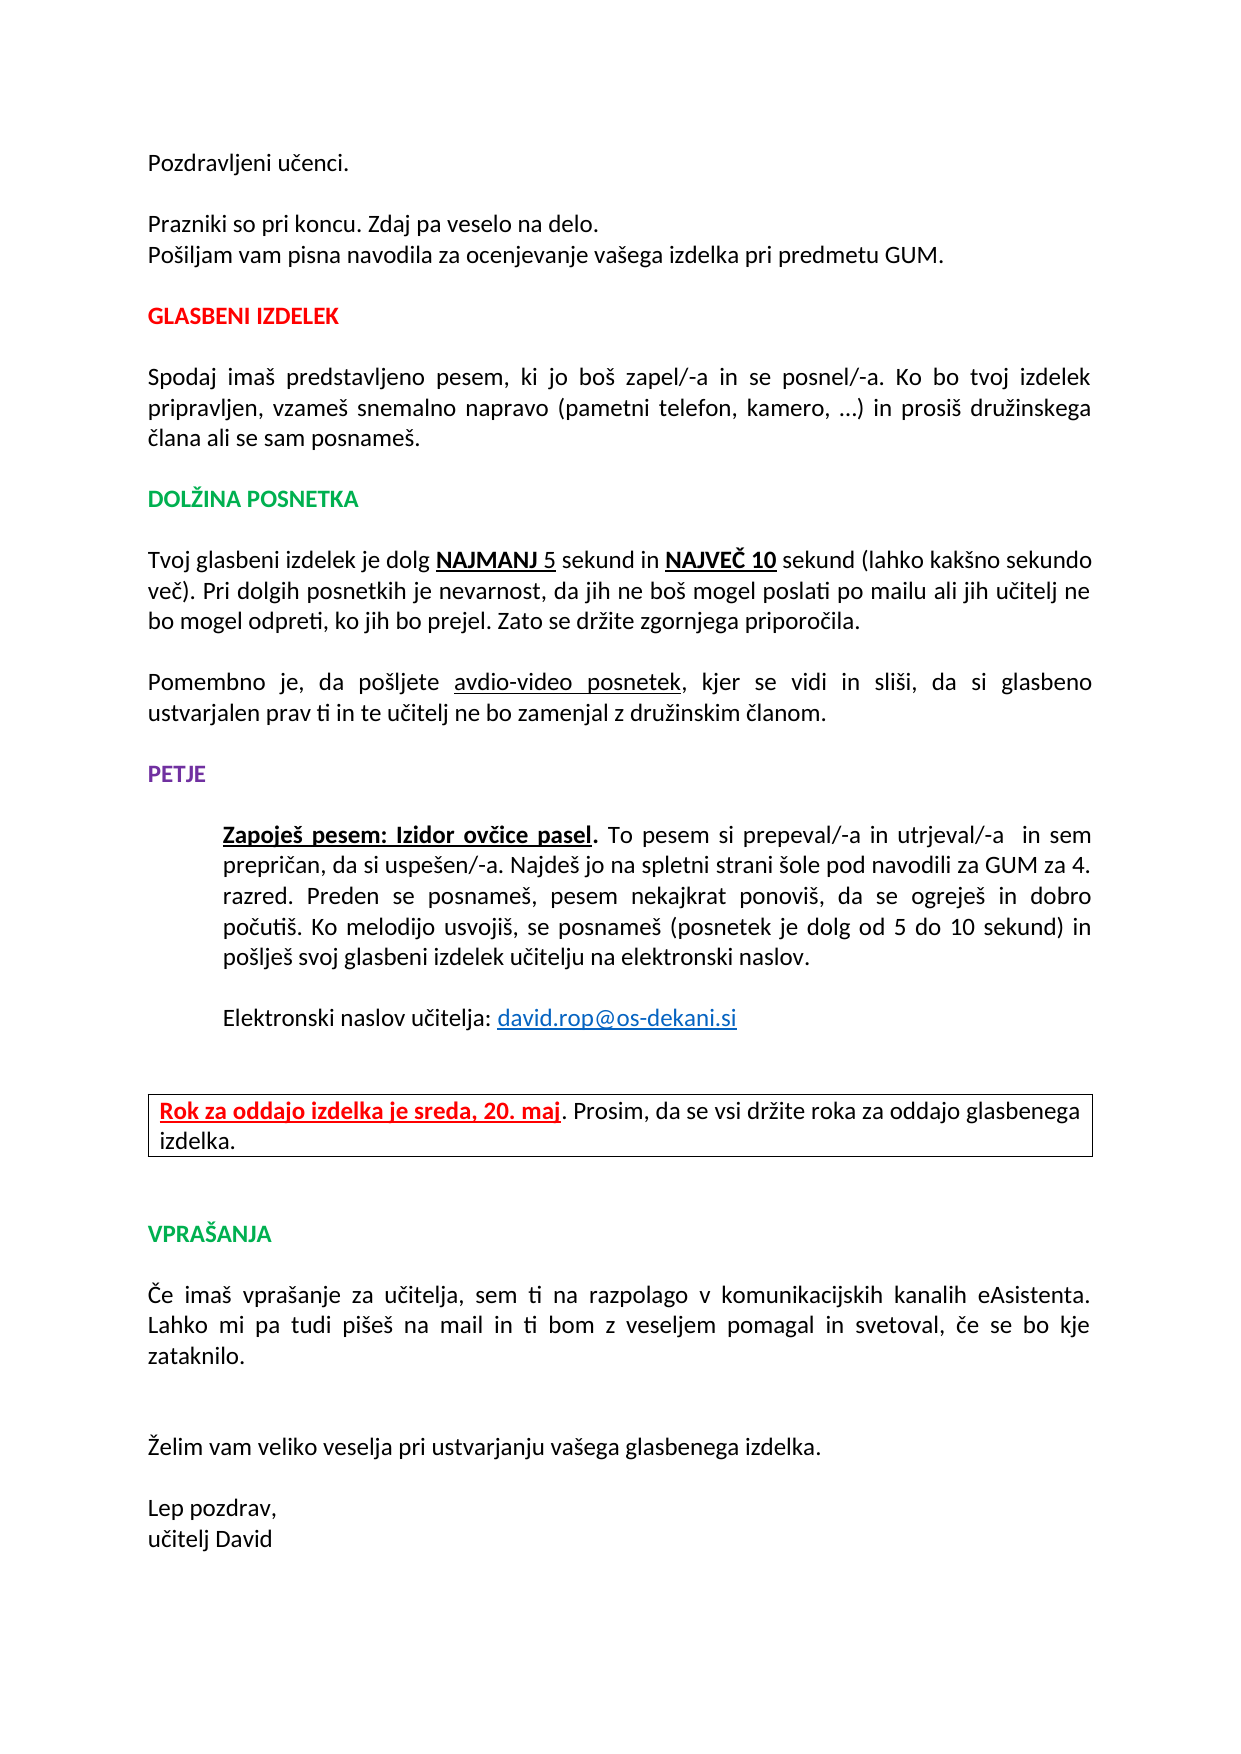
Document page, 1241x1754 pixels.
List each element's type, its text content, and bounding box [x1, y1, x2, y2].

text Želim vam veliko veselja pri ustvarjanju vašega glasbenega izdelka. [148, 1432, 1093, 1462]
text Lep pozdrav, [148, 1493, 1093, 1523]
list Zapoješ pesem: Izidor ovčice pasel. To pesem si prepeval/-a in utrjeval/-a in sem prepričan, da si uspešen/-a. Najdeš jo na spletni strani šole pod navodili za GUM za 4. razred. Preden se posnameš, pesem nekajkrat ponoviš, da se ogreješ in dobro počutiš. Ko melodijo usvojiš, se posnameš (posnetek je dolg od 5 do 10 sekund) in pošlješ svoj glasbeni izdelek učitelju na elektronski naslov. [223, 819, 1093, 972]
text učitelj David [148, 1523, 1093, 1554]
text Pomembno je, da pošljete avdio-video posnetek, kjer se vidi in sliši, da si glasbeno ustvarjalen prav ti in te učitelj ne bo zamenjal z družinskim članom. [148, 666, 1093, 727]
text DOLŽINA POSNETKA [148, 483, 1093, 514]
text PETJE [148, 758, 1093, 788]
text Prazniki so pri koncu. Zdaj pa veselo na delo. [148, 209, 1093, 239]
text Tvoj glasbeni izdelek je dolg NAJMANJ 5 sekund in NAJVEČ 10 sekund (lahko kakšno sekundo več). Pri dolgih posnetkih je nevarnost, da jih ne boš mogel poslati po mailu ali jih učitelj ne bo mogel odpreti, ko jih bo prejel. Zato se držite zgornjega priporočila. [148, 544, 1093, 636]
text GLASBENI IZDELEK [148, 300, 1093, 331]
text Spodaj imaš predstavljeno pesem, ki jo boš zapel/-a in se posnel/-a. Ko bo tvoj izdelek pripravljen, vzameš snemalno napravo (pametni telefon, kamero, …) in prosiš družinskega člana ali se sam posnameš. [148, 361, 1093, 453]
list Elektronski naslov učitelja: david.rop@os-dekani.si [223, 1002, 1093, 1033]
text VPRAŠANJA [148, 1218, 1093, 1248]
text Pozdravljeni učenci. [148, 148, 1093, 178]
text Če imaš vprašanje za učitelja, sem ti na razpolago v komunikacijskih kanalih eAsistenta. Lahko mi pa tudi pišeš na mail in ti bom z veseljem pomagal in svetoval, če se bo kje zataknilo. [148, 1279, 1093, 1371]
text Pošiljam vam pisna navodila za ocenjevanje vašega izdelka pri predmetu GUM. [148, 239, 1093, 270]
table_header Rok za oddajo izdelka je sreda, 20. maj. Prosim, da se vsi držite roka za oddajo glasbenega izdelka. [149, 1095, 1092, 1156]
